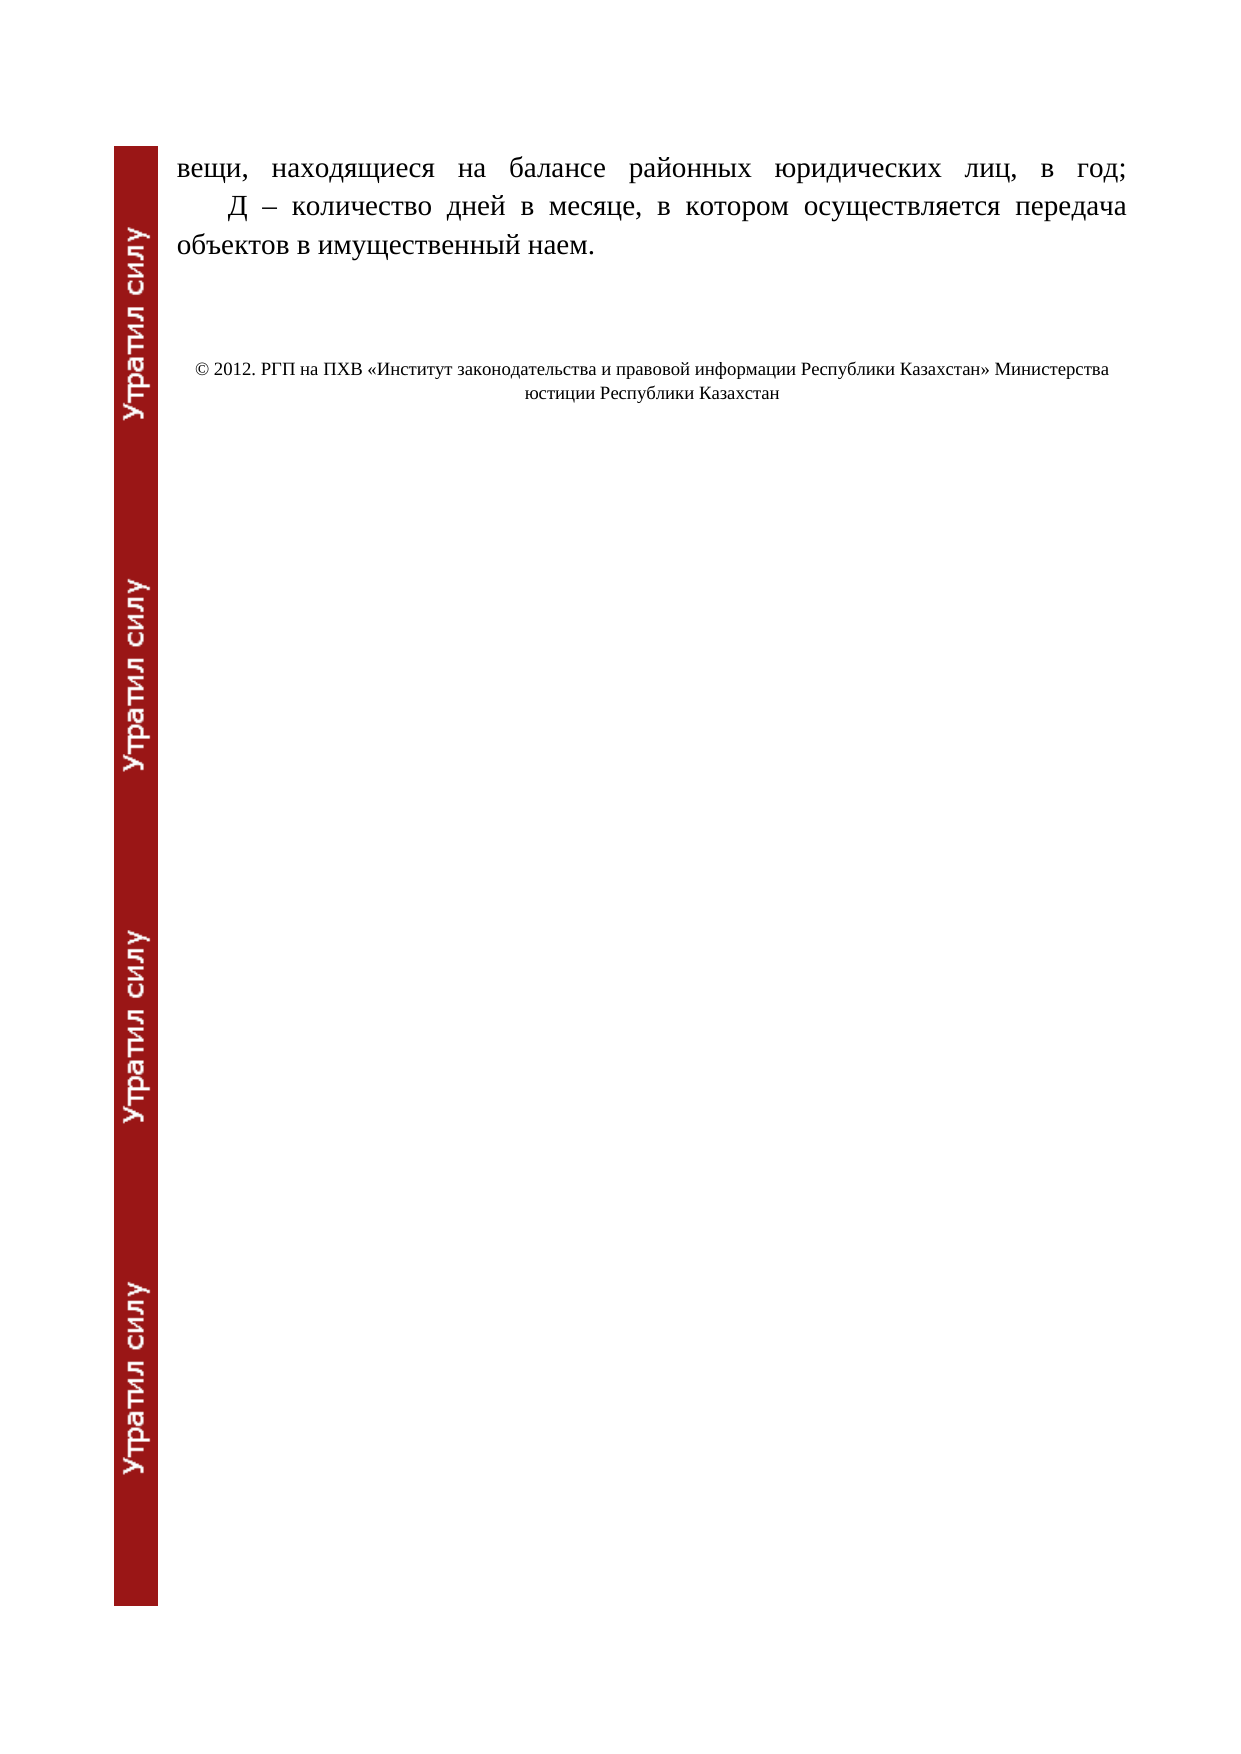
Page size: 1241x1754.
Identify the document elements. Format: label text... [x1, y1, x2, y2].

picture [114, 146, 158, 150]
text © 2012. РГП на ПХВ «Институт законодательства и правовой информации Республики Казахстан» Министерства юстиции Республики Казахстан [112, 357, 1128, 404]
picture [114, 261, 158, 357]
picture [114, 404, 158, 1606]
